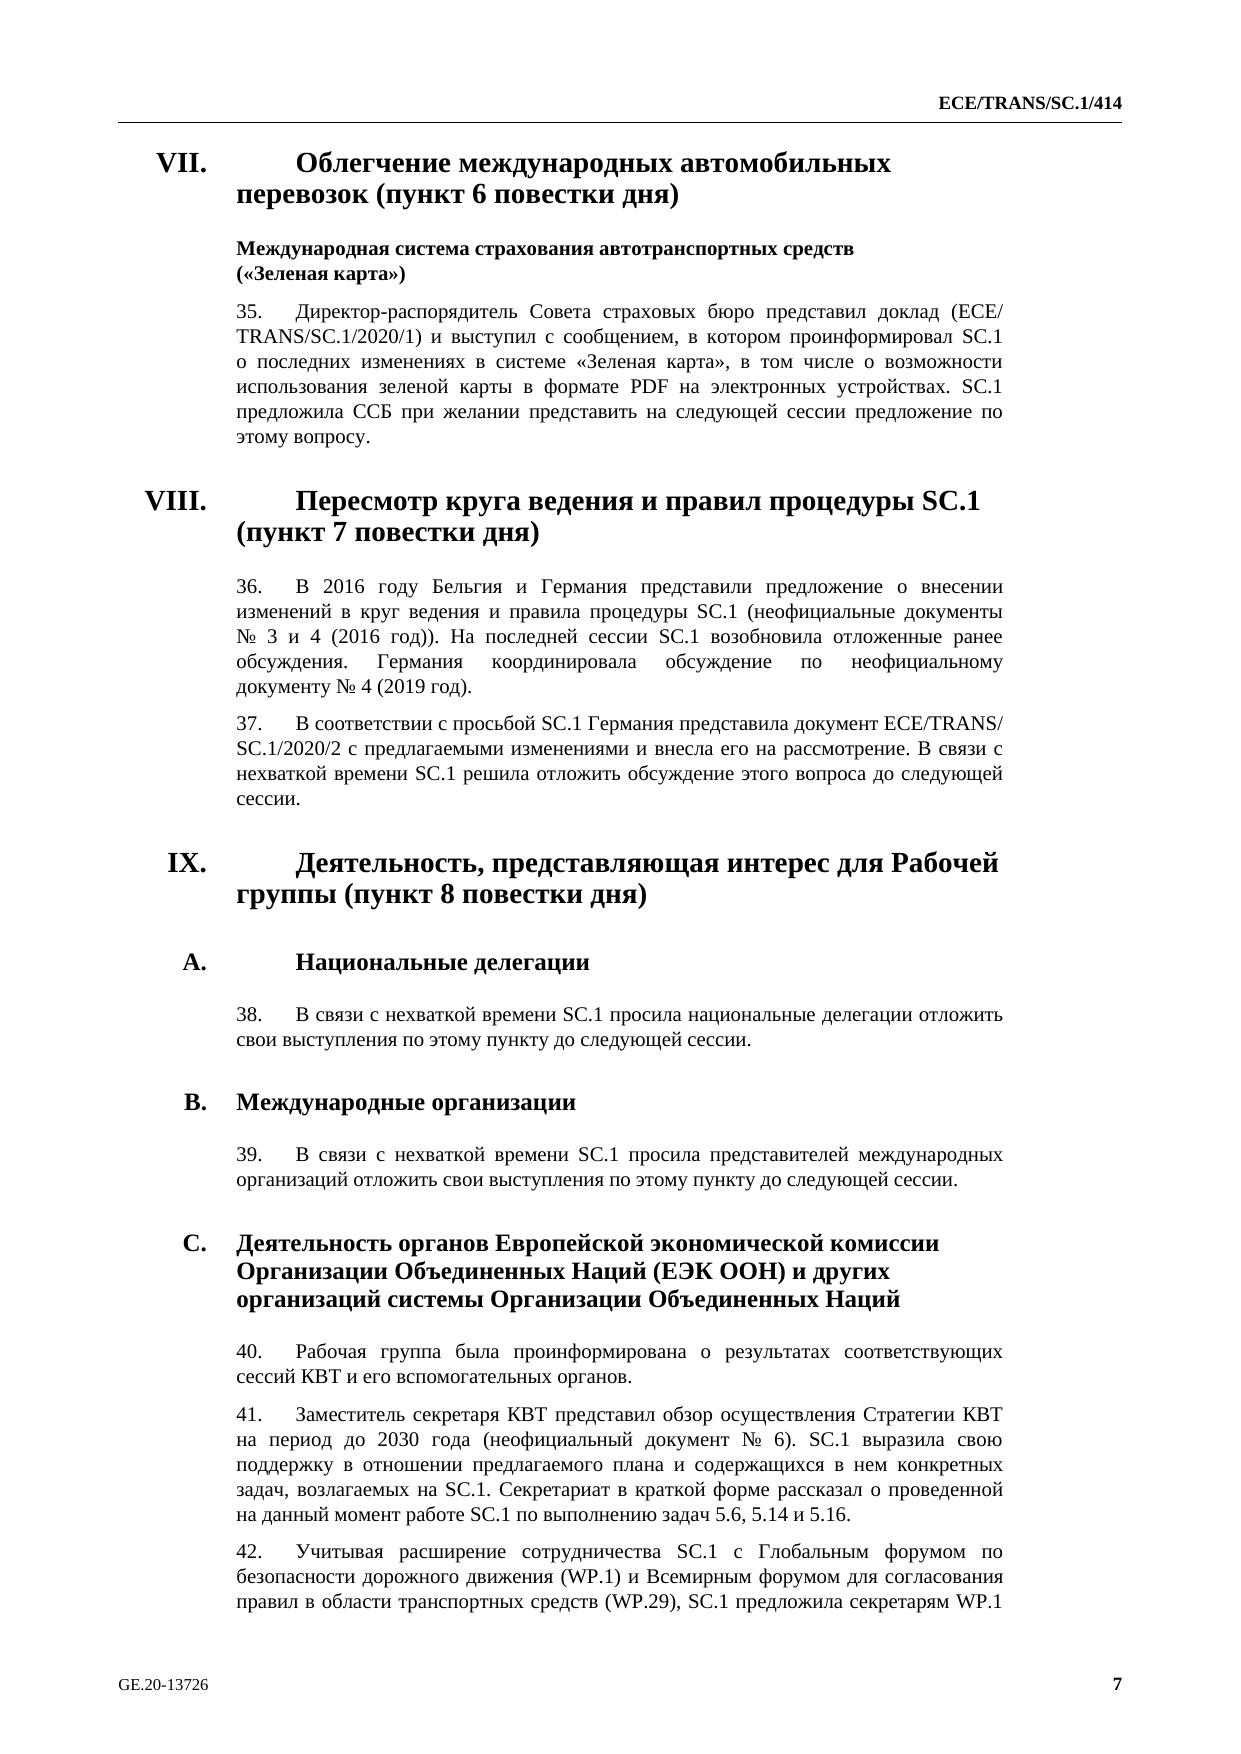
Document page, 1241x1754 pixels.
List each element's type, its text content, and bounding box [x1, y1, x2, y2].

text Международная система страхования автотранспортных средств («Зеленая карта») [118, 235, 1004, 285]
text VII. Облегчение международных автомобильных перевозок (пункт 6 повестки дня) [118, 148, 1004, 210]
text 36. В 2016 году Бельгия и Германия представили предложение о внесении изменений в круг ведения и правила процедуры SC.1 (неофициальные документы № 3 и 4 (2016 год)). На последней сессии SC.1 возобновила отложенные ранее обсуждения. Германия координировала обсуждение по неофициальному документу № 4 (2019 год). [236, 573, 1004, 698]
text VIII. Пересмотр круга ведения и правил процедуры SC.1 (пункт 7 повестки дня) [118, 485, 1004, 548]
text A. Национальные делегации [118, 948, 1004, 976]
text 38. В связи с нехваткой времени SC.1 просила национальные делегации отложить свои выступления по этому пункту до следующей сессии. [236, 1001, 1004, 1051]
text 37. В соответствии с просьбой SC.1 Германия представила документ ECE/TRANS/ SC.1/2020/2 с предлагаемыми изменениями и внесла его на рассмотрение. В связи с нехваткой времени SC.1 решила отложить обсуждение этого вопроса до следующей сессии. [236, 710, 1004, 810]
text IX. Деятельность, представляющая интерес для Рабочей группы (пункт 8 повестки дня) [118, 848, 1004, 910]
text C. Деятельность органов Европейской экономической комиссии Организации Объединенных Наций (ЕЭК ООН) и других организаций системы Организации Объединенных Наций [118, 1229, 1004, 1313]
text 35. Директор-распорядитель Совета страховых бюро представил доклад (ECE/ TRANS/SC.1/2020/1) и выступил с сообщением, в котором проинформировал SC.1 о последних изменениях в системе «Зеленая карта», в том числе о возможности использования зеленой карты в формате PDF на электронных устройствах. SC.1 предложила ССБ при желании представить на следующей сессии предложение по этому вопросу. [236, 298, 1004, 448]
text 40. Рабочая группа была проинформирована о результатах соответствующих сессий КВТ и его вспомогательных органов. [236, 1338, 1004, 1388]
text 39. В связи с нехваткой времени SC.1 просила представителей международных организаций отложить свои выступления по этому пункту до следующей сессии. [236, 1141, 1004, 1191]
text 41. Заместитель секретаря КВТ представил обзор осуществления Стратегии КВТ на период до 2030 года (неофициальный документ № 6). SC.1 выразила свою поддержку в отношении предлагаемого плана и содержащихся в нем конкретных задач, возлагаемых на SC.1. Секретариат в краткой форме рассказал о проведенной на данный момент работе SC.1 по выполнению задач 5.6, 5.14 и 5.16. [236, 1401, 1004, 1526]
text B. Международные организации [118, 1088, 1004, 1116]
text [236, 1538, 1004, 1613]
